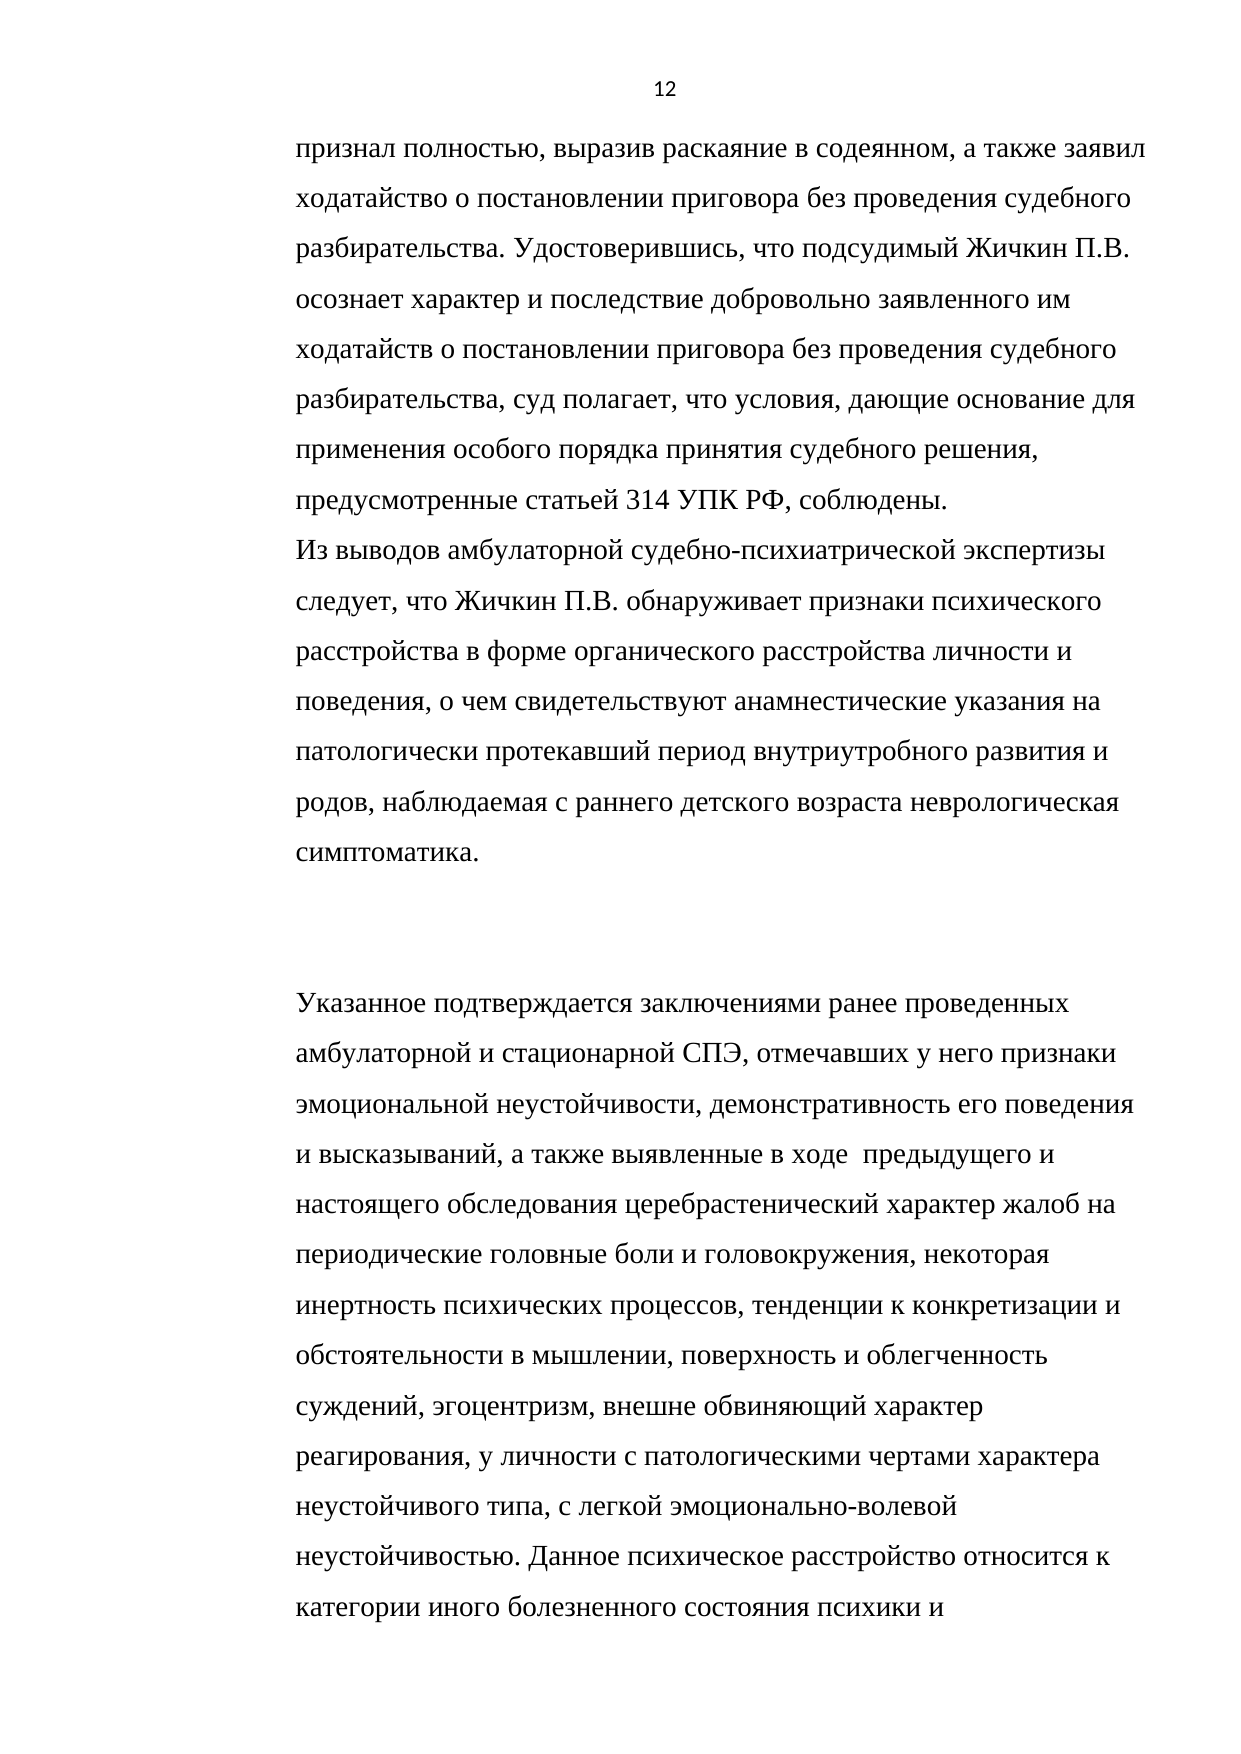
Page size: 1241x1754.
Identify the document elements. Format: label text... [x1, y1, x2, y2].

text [295, 130, 1152, 516]
text Из выводов амбулаторной судебно-психиатрической экспертизы следует, что Жичкин П.В. обнаруживает признаки психического расстройства в форме органического расстройства личности и поведения, о чем свидетельствуют анамнестические указания на патологически протекавший период внутриутробного развития и родов, наблюдаемая с раннего детского возраста неврологическая симптоматика. [295, 532, 1152, 868]
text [295, 985, 1152, 1622]
